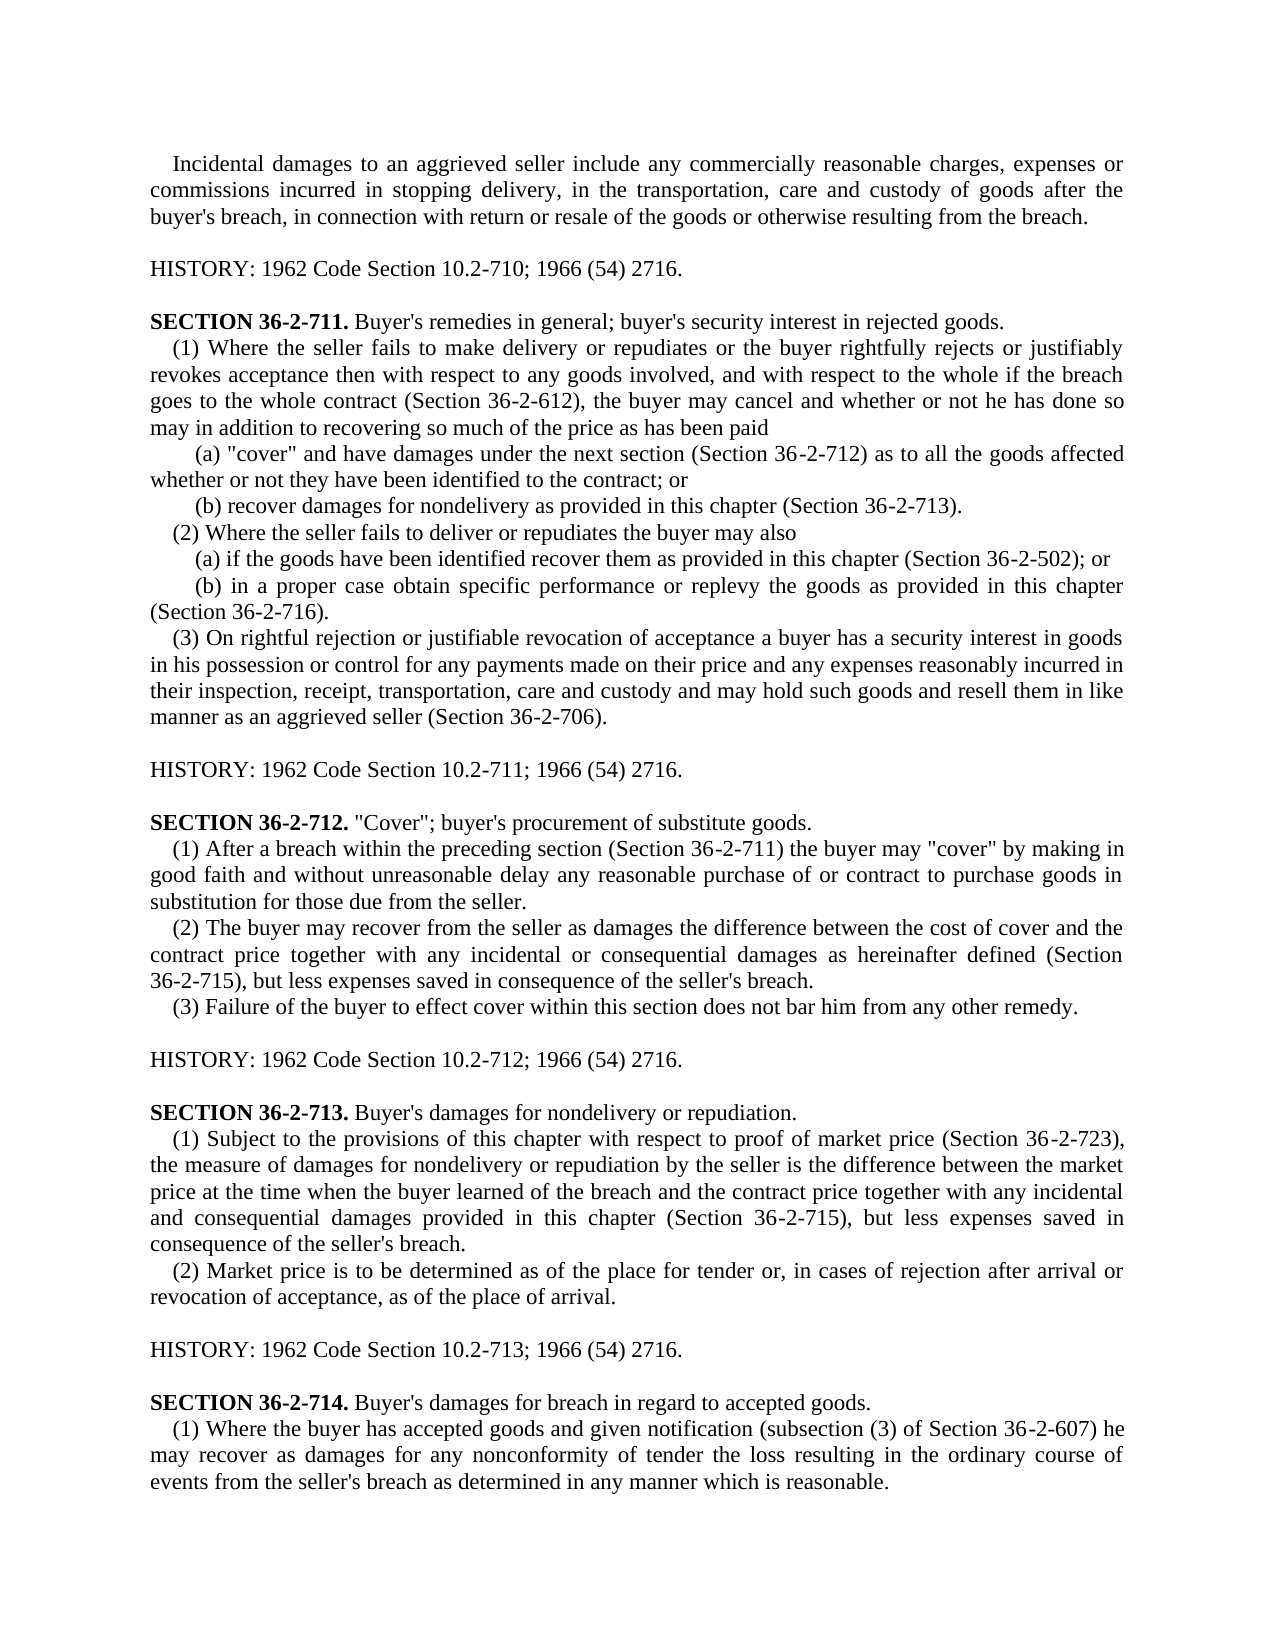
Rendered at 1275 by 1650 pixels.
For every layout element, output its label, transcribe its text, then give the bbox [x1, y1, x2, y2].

text (1) After a breach within the preceding section (Section 36-2-711) the buyer may "cover" by making in good faith and without unreasonable delay any reasonable purchase of or contract to purchase goods in substitution for those due from the seller. [150, 835, 1125, 914]
text (2) The buyer may recover from the seller as damages the difference between the cost of cover and the contract price together with any incidental or consequential damages as hereinafter defined (Section 36-2-715), but less expenses saved in consequence of the seller's breach. [150, 914, 1125, 993]
text SECTION 36-2-713. Buyer's damages for nondelivery or repudiation. [150, 1099, 1125, 1125]
text SECTION 36-2-714. Buyer's damages for breach in regard to accepted goods. [150, 1389, 1125, 1415]
text (1) Subject to the provisions of this chapter with respect to proof of market price (Section 36-2-723), the measure of damages for nondelivery or repudiation by the seller is the difference between the market price at the time when the buyer learned of the breach and the contract price together with any incidental and consequential damages provided in this chapter (Section 36-2-715), but less expenses saved in consequence of the seller's breach. [150, 1125, 1125, 1257]
text HISTORY: 1962 Code Section 10.2-712; 1966 (54) 2716. [150, 1046, 1125, 1072]
text (2) Market price is to be determined as of the place for tender or, in cases of rejection after arrival or revocation of acceptance, as of the place of arrival. [150, 1257, 1125, 1309]
text (1) Where the buyer has accepted goods and given notification (subsection (3) of Section 36-2-607) he may recover as damages for any nonconformity of tender the loss resulting in the ordinary course of events from the seller's breach as determined in any manner which is reasonable. [150, 1415, 1125, 1494]
text (b) in a proper case obtain specific performance or replevy the goods as provided in this chapter (Section 36-2-716). [150, 572, 1125, 624]
text (1) Where the seller fails to make delivery or repudiates or the buyer rightfully rejects or justifiably revokes acceptance then with respect to any goods involved, and with respect to the whole if the breach goes to the whole contract (Section 36-2-612), the buyer may cancel and whether or not he has done so may in addition to recovering so much of the price as has been paid [150, 334, 1125, 440]
text (a) "cover" and have damages under the next section (Section 36-2-712) as to all the goods affected whether or not they have been identified to the contract; or [150, 440, 1125, 493]
text HISTORY: 1962 Code Section 10.2-711; 1966 (54) 2716. [150, 756, 1125, 782]
text SECTION 36-2-712. "Cover"; buyer's procurement of substitute goods. [150, 809, 1125, 835]
text (3) Failure of the buyer to effect cover within this section does not bar him from any other remedy. [150, 993, 1125, 1020]
text (a) if the goods have been identified recover them as provided in this chapter (Section 36-2-502); or [150, 545, 1125, 572]
text HISTORY: 1962 Code Section 10.2-710; 1966 (54) 2716. [150, 255, 1125, 282]
text HISTORY: 1962 Code Section 10.2-713; 1966 (54) 2716. [150, 1336, 1125, 1362]
text Incidental damages to an aggrieved seller include any commercially reasonable charges, expenses or commissions incurred in stopping delivery, in the transportation, care and custody of goods after the buyer's breach, in connection with return or resale of the goods or otherwise resulting from the breach. [150, 150, 1125, 229]
text (2) Where the seller fails to deliver or repudiates the buyer may also [150, 519, 1125, 545]
text SECTION 36-2-711. Buyer's remedies in general; buyer's security interest in rejected goods. [150, 308, 1125, 334]
text (b) recover damages for nondelivery as provided in this chapter (Section 36-2-713). [150, 493, 1125, 519]
text (3) On rightful rejection or justifiable revocation of acceptance a buyer has a security interest in goods in his possession or control for any payments made on their price and any expenses reasonably incurred in their inspection, receipt, transportation, care and custody and may hold such goods and resell them in like manner as an aggrieved seller (Section 36-2-706). [150, 624, 1125, 730]
